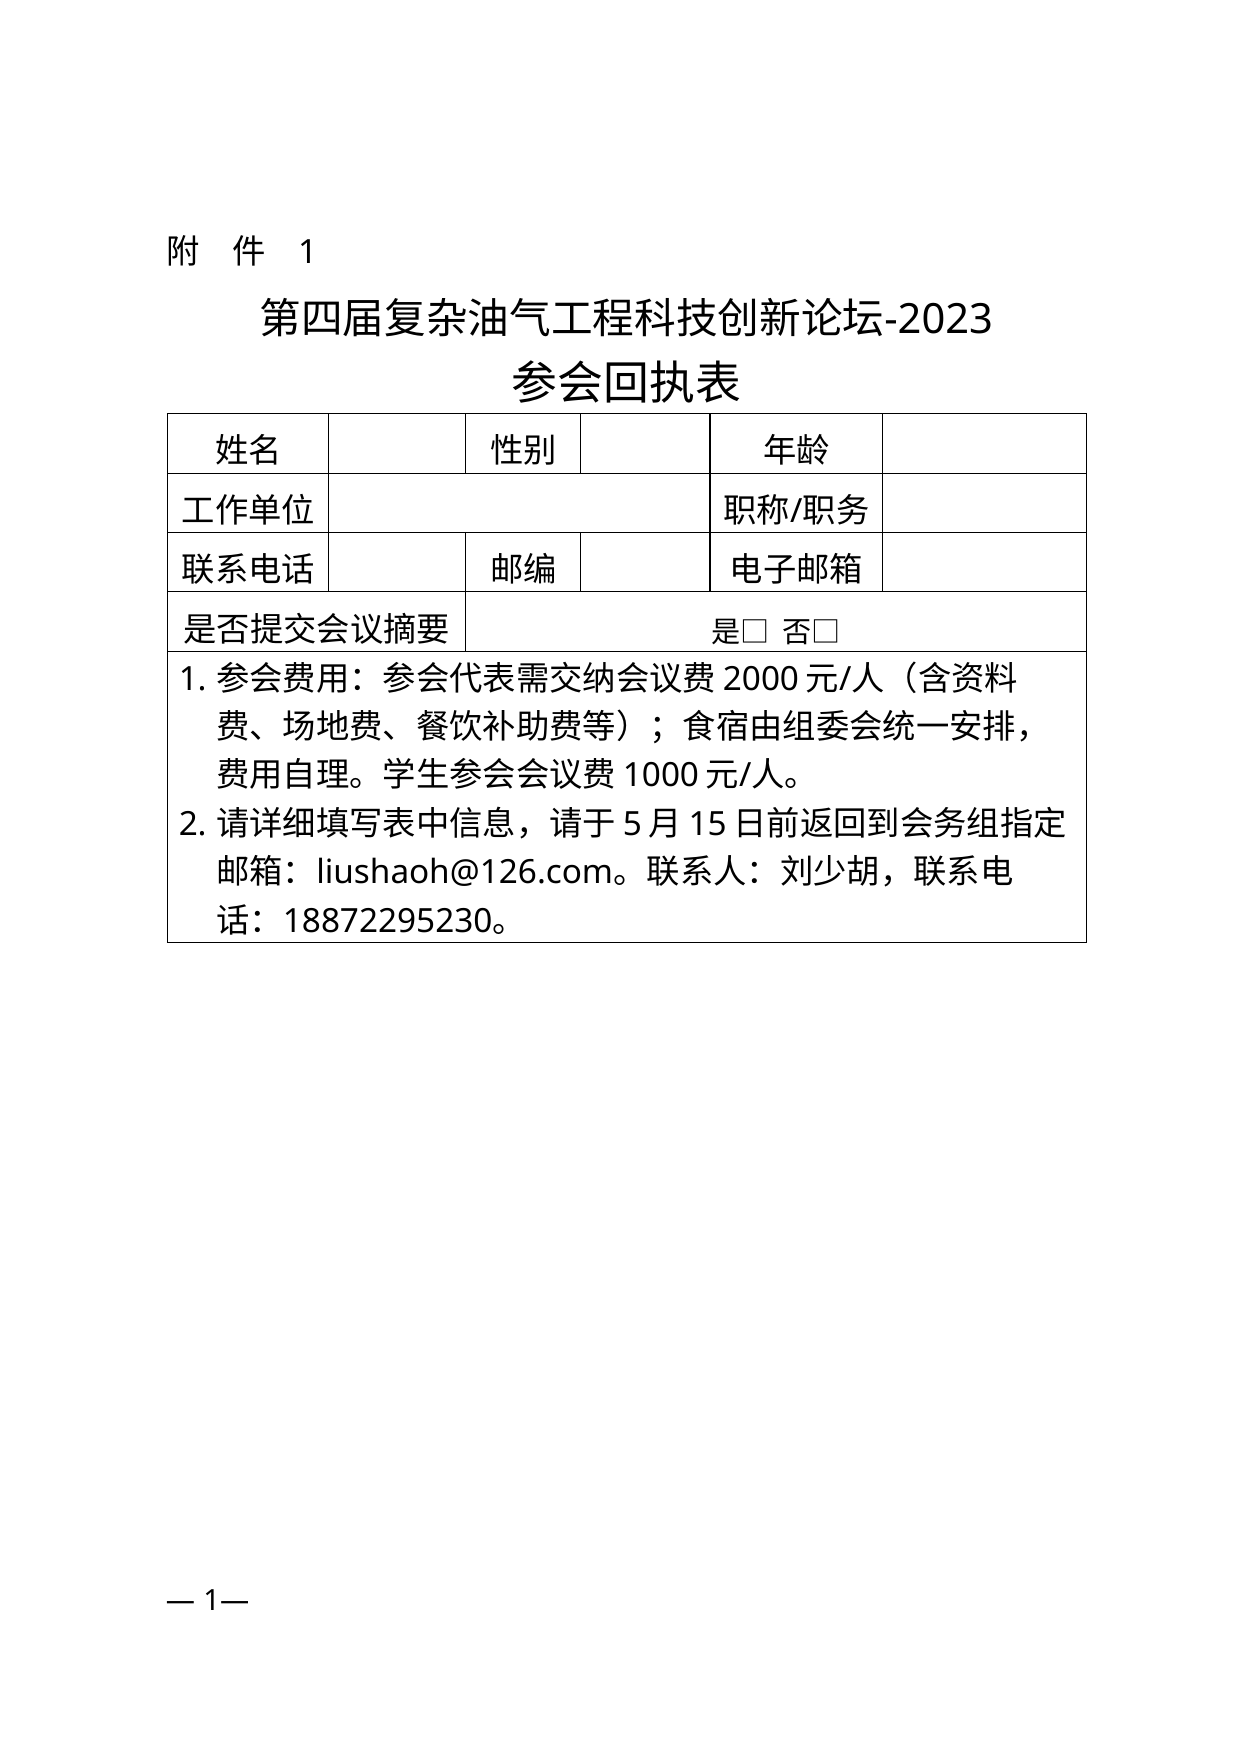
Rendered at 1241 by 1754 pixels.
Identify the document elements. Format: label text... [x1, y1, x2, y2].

text 附件1 [167, 219, 1085, 280]
table_cell 工作单位 [168, 474, 328, 532]
table_header 年龄 [711, 414, 882, 472]
table_cell 参会费用：参会代表需交纳会议费2000元/人（含资料费、场地费、餐饮补助费等）；食宿由组委会统一安排，费用自理。学生参会会议费1000元/人。 请详细填写表中信息，请于5月15日前返回到会务组指定邮箱：liushaoh@126.com。联系人：刘少胡，联系电话：18872295230。 [168, 652, 1086, 942]
table_cell 电子邮箱 [711, 533, 882, 591]
table_header [581, 414, 709, 472]
table_cell [329, 533, 465, 591]
table_header [329, 414, 465, 472]
table_cell [883, 533, 1086, 591]
table_header 性别 [466, 414, 580, 472]
text 参会回执表 [167, 346, 1085, 413]
table_header [883, 414, 1086, 472]
table_cell [883, 474, 1086, 532]
table_cell 联系电话 [168, 533, 328, 591]
table_cell 邮编 [466, 533, 580, 591]
table_cell 是否提交会议摘要 [168, 592, 465, 651]
table_cell 是□ 否□ [466, 592, 1086, 651]
table_cell 职称/职务 [711, 474, 882, 532]
table_cell [329, 474, 709, 532]
table_cell [581, 533, 709, 591]
text 第四届复杂油气工程科技创新论坛-2023 [167, 280, 1085, 346]
table_header 姓名 [168, 414, 328, 472]
